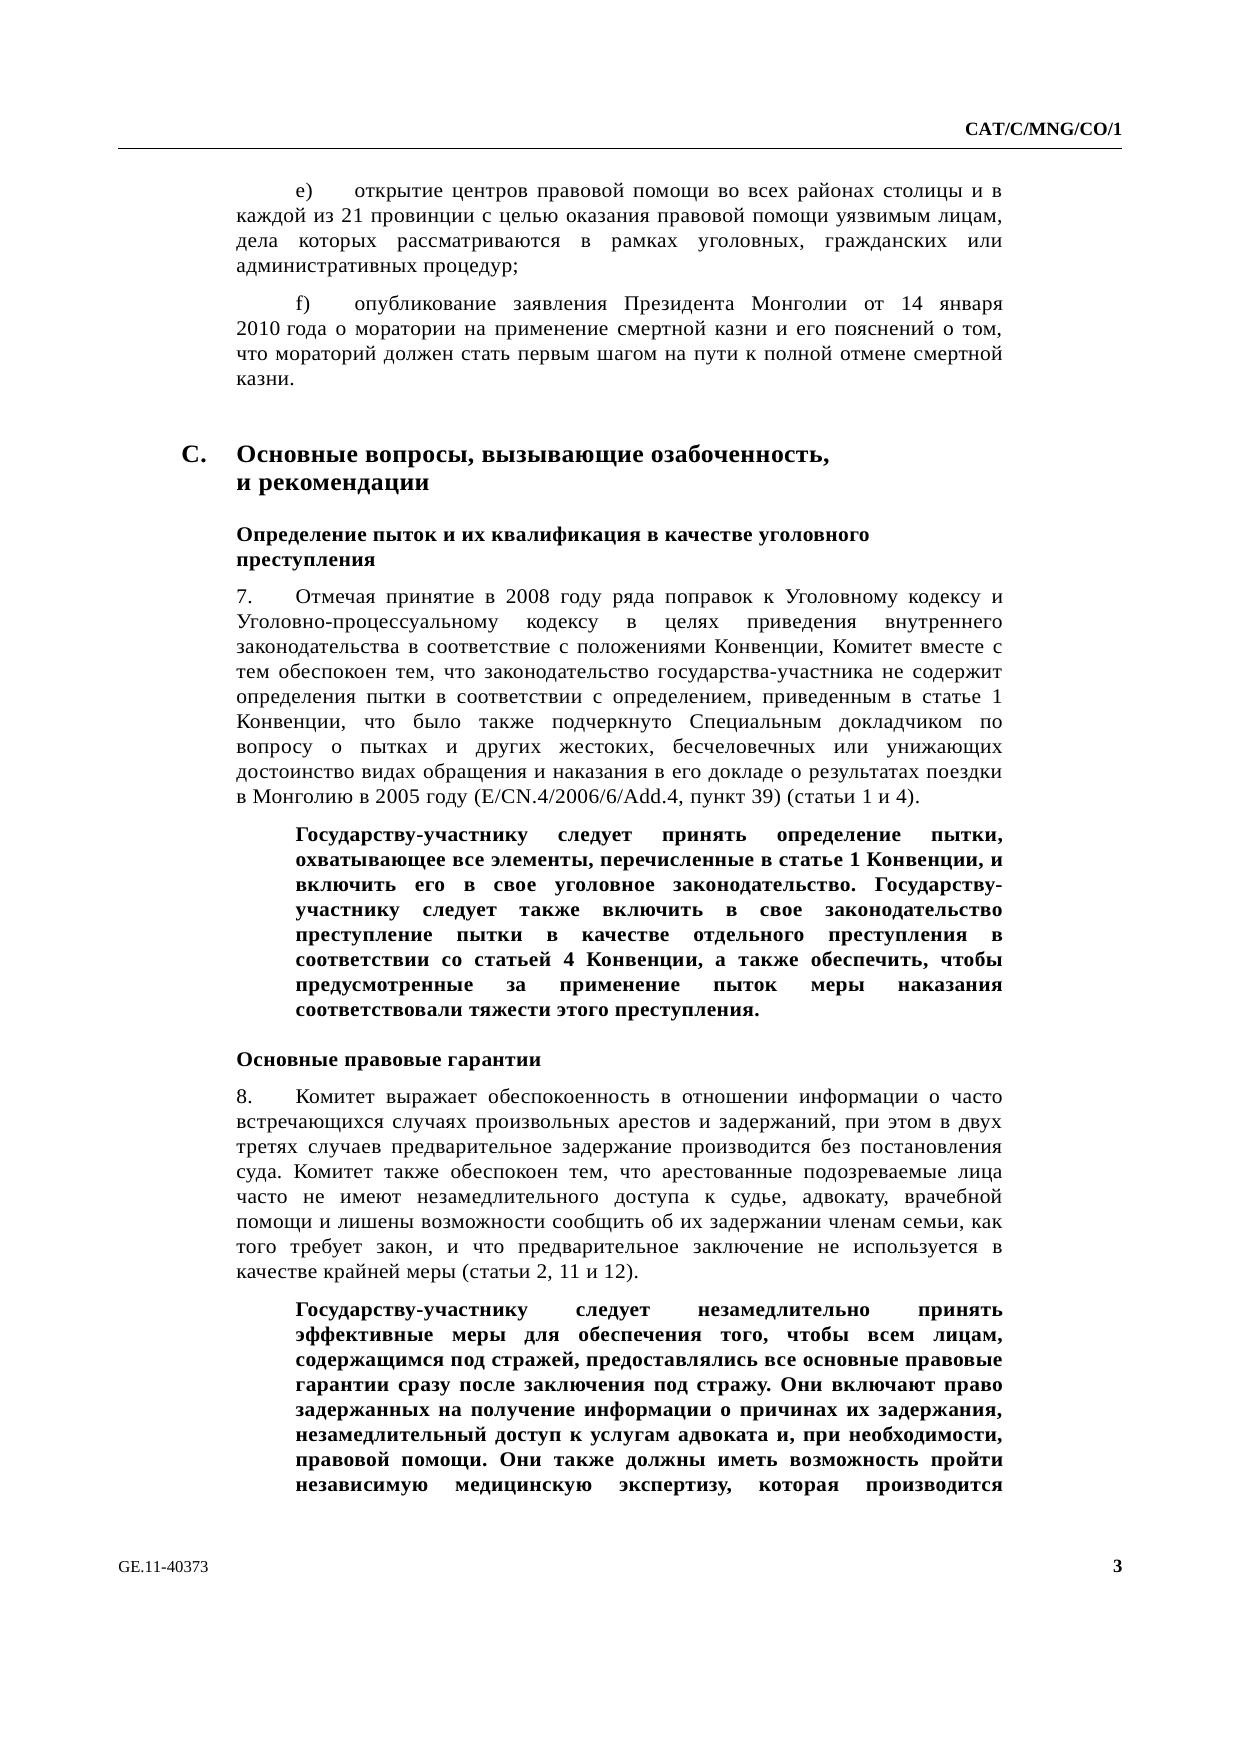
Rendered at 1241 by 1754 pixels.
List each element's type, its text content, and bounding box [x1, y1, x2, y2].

text е) открытие центров правовой помощи во всех районах столицы и в каждой из 21 провинции с целью оказания правовой помощи уязвимым лицам, дела которых рассматриваются в рамках уголовных, гражданских или административных процедур; [236, 177, 1004, 277]
text Основные правовые гарантии [118, 1046, 1004, 1071]
text Государству-участнику следует принять определение пытки, охватывающее все элементы, перечисленные в статье 1 Конвенции, и включить его в свое уголовное законодательство. Государству-участнику следует также включить в свое законодательство преступление пытки в качестве отдельного преступления в соответствии со статьей 4 Конвенции, а также обеспечить, чтобы предусмотренные за применение пыток меры наказания соответствовали тяжести этого преступления. [295, 821, 1004, 1021]
text 8. Комитет выражает обеспокоенность в отношении информации о часто встречающихся случаях произвольных арестов и задержаний, при этом в двух третях случаев предварительное задержание производится без постановления суда. Комитет также обеспокоен тем, что арестованные подозреваемые лица часто не имеют незамедлительного доступа к судье, адвокату, врачебной помощи и лишены возможности сообщить об их задержании членам семьи, как того требует закон, и что предварительное заключение не используется в качестве крайней меры (статьи 2, 11 и 12). [236, 1083, 1004, 1283]
text С. Основные вопросы, вызывающие озабоченность, и рекомендации [118, 440, 1004, 496]
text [295, 1296, 1004, 1496]
text f) опубликование заявления Президента Монголии от 14 января 2010 года о моратории на применение смертной казни и его пояснений о том, что мораторий должен стать первым шагом на пути к полной отмене смертной казни. [236, 290, 1004, 390]
text Определение пыток и их квалификация в качестве уголовного преступления [118, 521, 1004, 571]
text 7. Отмечая принятие в 2008 году ряда поправок к Уголовному кодексу и Уголовно-процессуальному кодексу в целях приведения внутреннего законодательства в соответствие с положениями Конвенции, Комитет вместе с тем обеспокоен тем, что законодательство государства-участника не содержит определения пытки в соответствии с определением, приведенным в статье 1 Конвенции, что было также подчеркнуто Специальным докладчиком по вопросу о пытках и других жестоких, бесчеловечных или унижающих достоинство видах обращения и наказания в его докладе о результатах поездки в Монголию в 2005 году (E/CN.4/2006/6/Add.4, пункт 39) (статьи 1 и 4). [236, 583, 1004, 808]
